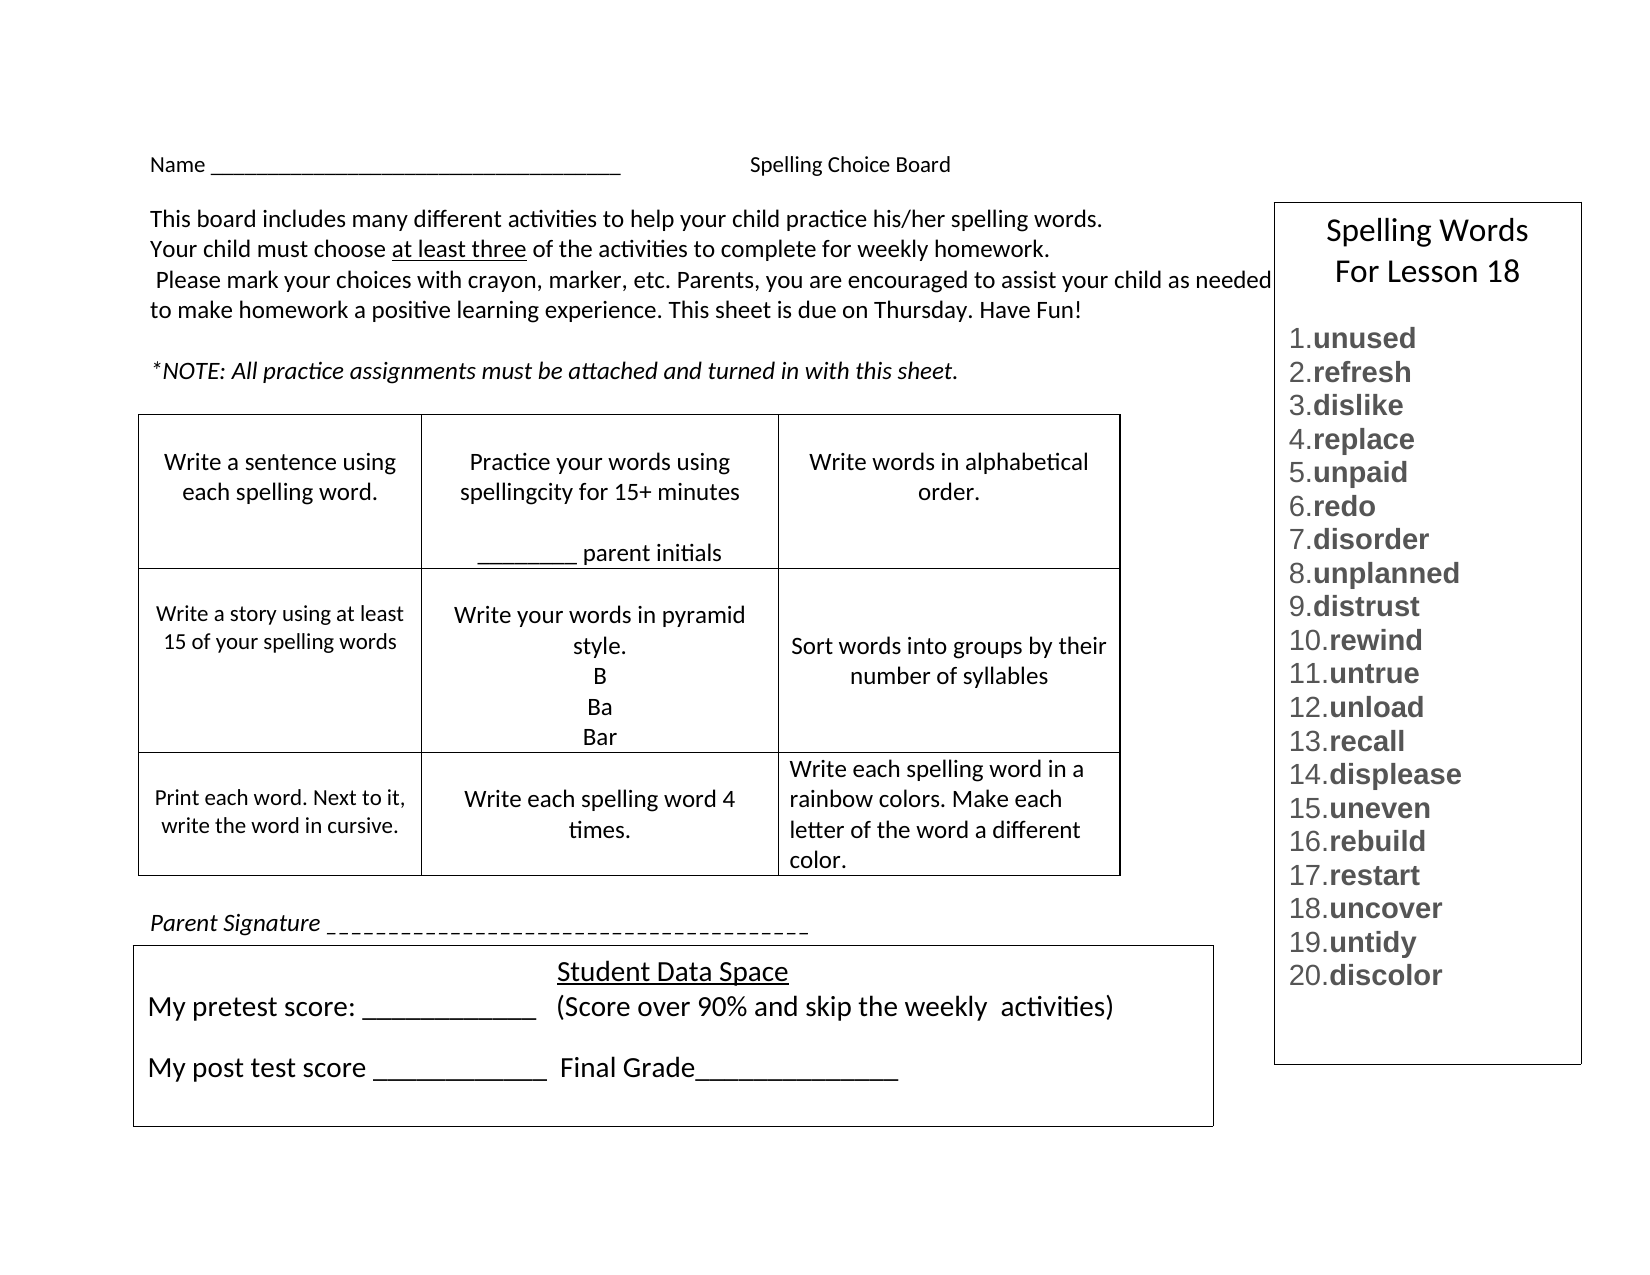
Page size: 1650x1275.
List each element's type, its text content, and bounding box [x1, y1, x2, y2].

table_cell Write each spelling word 4 times. [422, 753, 778, 875]
text Name ____________________________________ Spelling Choice Board [150, 150, 1500, 178]
table_header Practice your words using spellingcity for 15+ minutes ________ parent initials [422, 415, 778, 568]
text to make homework a positive learning experience. This sheet is due on Thursday. Have Fun! [150, 294, 1273, 325]
text This board includes many different activities to help your child practice his/her spelling words. [150, 203, 1273, 233]
table_cell Write each spelling word in a rainbow colors. Make each letter of the word a different color. [779, 753, 1119, 875]
text Parent Signature _______________________________________ [150, 907, 1273, 937]
text *NOTE: All practice assignments must be attached and turned in with this sheet. [150, 356, 1273, 386]
table_header Write a sentence using each spelling word. [139, 415, 421, 568]
text Please mark your choices with crayon, marker, etc. Parents, you are encouraged to assist your child as needed [150, 264, 1273, 294]
table_cell Write your words in pyramid style. B Ba Bar [422, 569, 778, 752]
text Your child must choose at least three of the activities to complete for weekly homework. [150, 233, 1273, 264]
table_cell Print each word. Next to it, write the word in cursive. [139, 753, 421, 875]
table_cell Write a story using at least 15 of your spelling words [139, 569, 421, 752]
table_cell Sort words into groups by their number of syllables [779, 569, 1119, 752]
table_header Write words in alphabetical order. [779, 415, 1119, 568]
